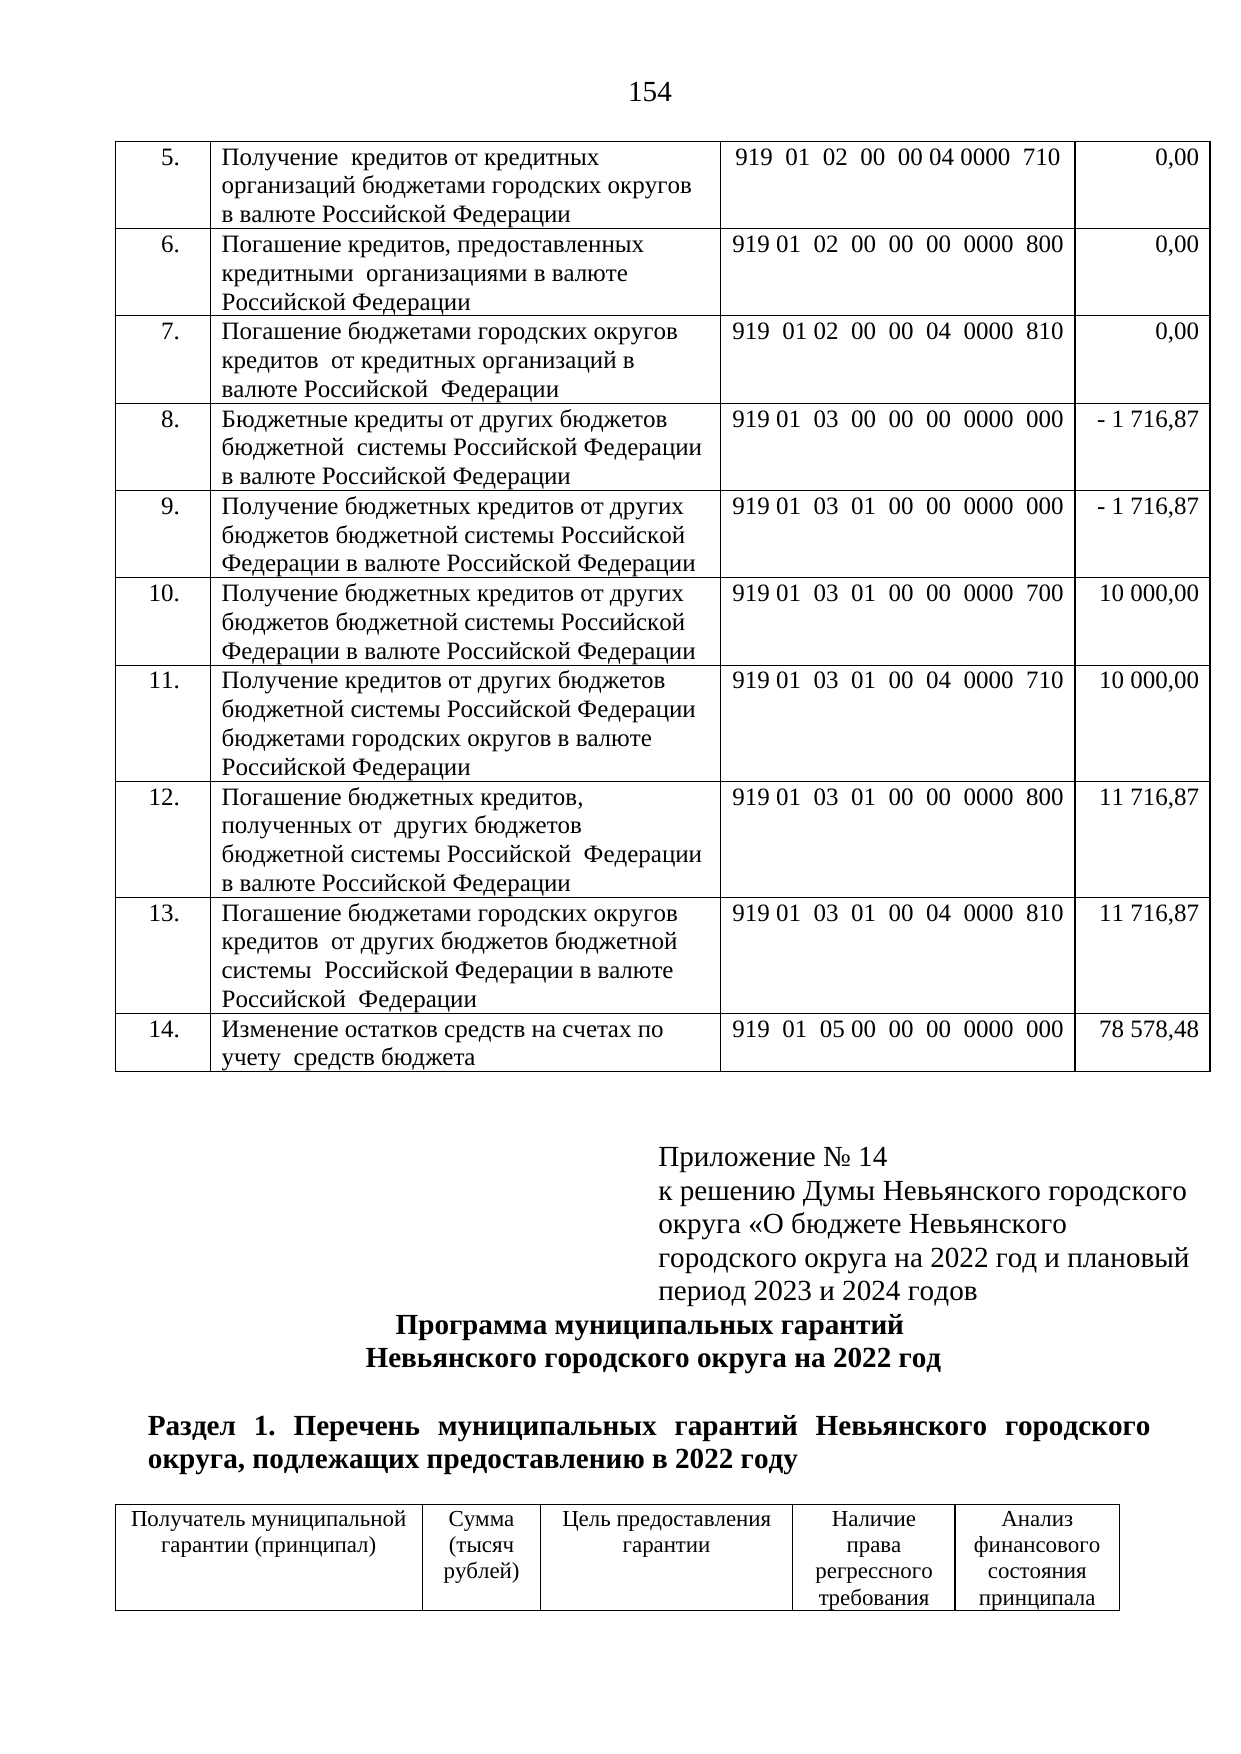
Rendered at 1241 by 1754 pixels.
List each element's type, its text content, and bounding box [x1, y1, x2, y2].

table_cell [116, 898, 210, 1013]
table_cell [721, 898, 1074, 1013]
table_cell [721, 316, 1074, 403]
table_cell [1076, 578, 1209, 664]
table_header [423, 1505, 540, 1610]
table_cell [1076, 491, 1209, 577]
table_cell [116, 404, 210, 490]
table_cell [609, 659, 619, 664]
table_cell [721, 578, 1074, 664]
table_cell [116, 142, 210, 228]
text Невьянского городского округа на 2022 год [148, 1341, 1152, 1374]
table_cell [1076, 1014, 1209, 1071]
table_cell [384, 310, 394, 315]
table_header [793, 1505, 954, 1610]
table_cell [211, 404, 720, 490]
text Раздел 1. Перечень муниципальных гарантий Невьянского городского округа, подлежащих предоставлению в 2022 году [148, 1408, 1152, 1475]
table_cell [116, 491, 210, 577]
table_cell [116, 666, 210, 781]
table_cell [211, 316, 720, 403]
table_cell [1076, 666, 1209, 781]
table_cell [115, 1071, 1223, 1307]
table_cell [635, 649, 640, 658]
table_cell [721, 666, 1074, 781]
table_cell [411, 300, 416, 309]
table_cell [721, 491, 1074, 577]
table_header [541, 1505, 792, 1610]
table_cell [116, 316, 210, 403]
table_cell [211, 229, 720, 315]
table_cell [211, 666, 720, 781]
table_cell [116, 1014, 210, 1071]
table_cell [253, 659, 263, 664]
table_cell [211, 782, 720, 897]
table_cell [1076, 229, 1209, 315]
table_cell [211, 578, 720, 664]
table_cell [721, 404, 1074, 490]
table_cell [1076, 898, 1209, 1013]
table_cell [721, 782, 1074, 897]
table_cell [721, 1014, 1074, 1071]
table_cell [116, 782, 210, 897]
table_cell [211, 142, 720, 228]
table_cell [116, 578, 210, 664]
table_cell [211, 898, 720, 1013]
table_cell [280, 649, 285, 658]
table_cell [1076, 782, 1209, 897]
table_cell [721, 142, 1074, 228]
text Программа муниципальных гарантий [148, 1307, 1152, 1341]
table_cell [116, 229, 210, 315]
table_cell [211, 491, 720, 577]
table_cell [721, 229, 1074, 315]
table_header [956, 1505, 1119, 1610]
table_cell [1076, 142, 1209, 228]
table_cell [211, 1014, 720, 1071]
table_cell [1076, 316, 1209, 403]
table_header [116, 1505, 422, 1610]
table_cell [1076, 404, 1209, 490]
